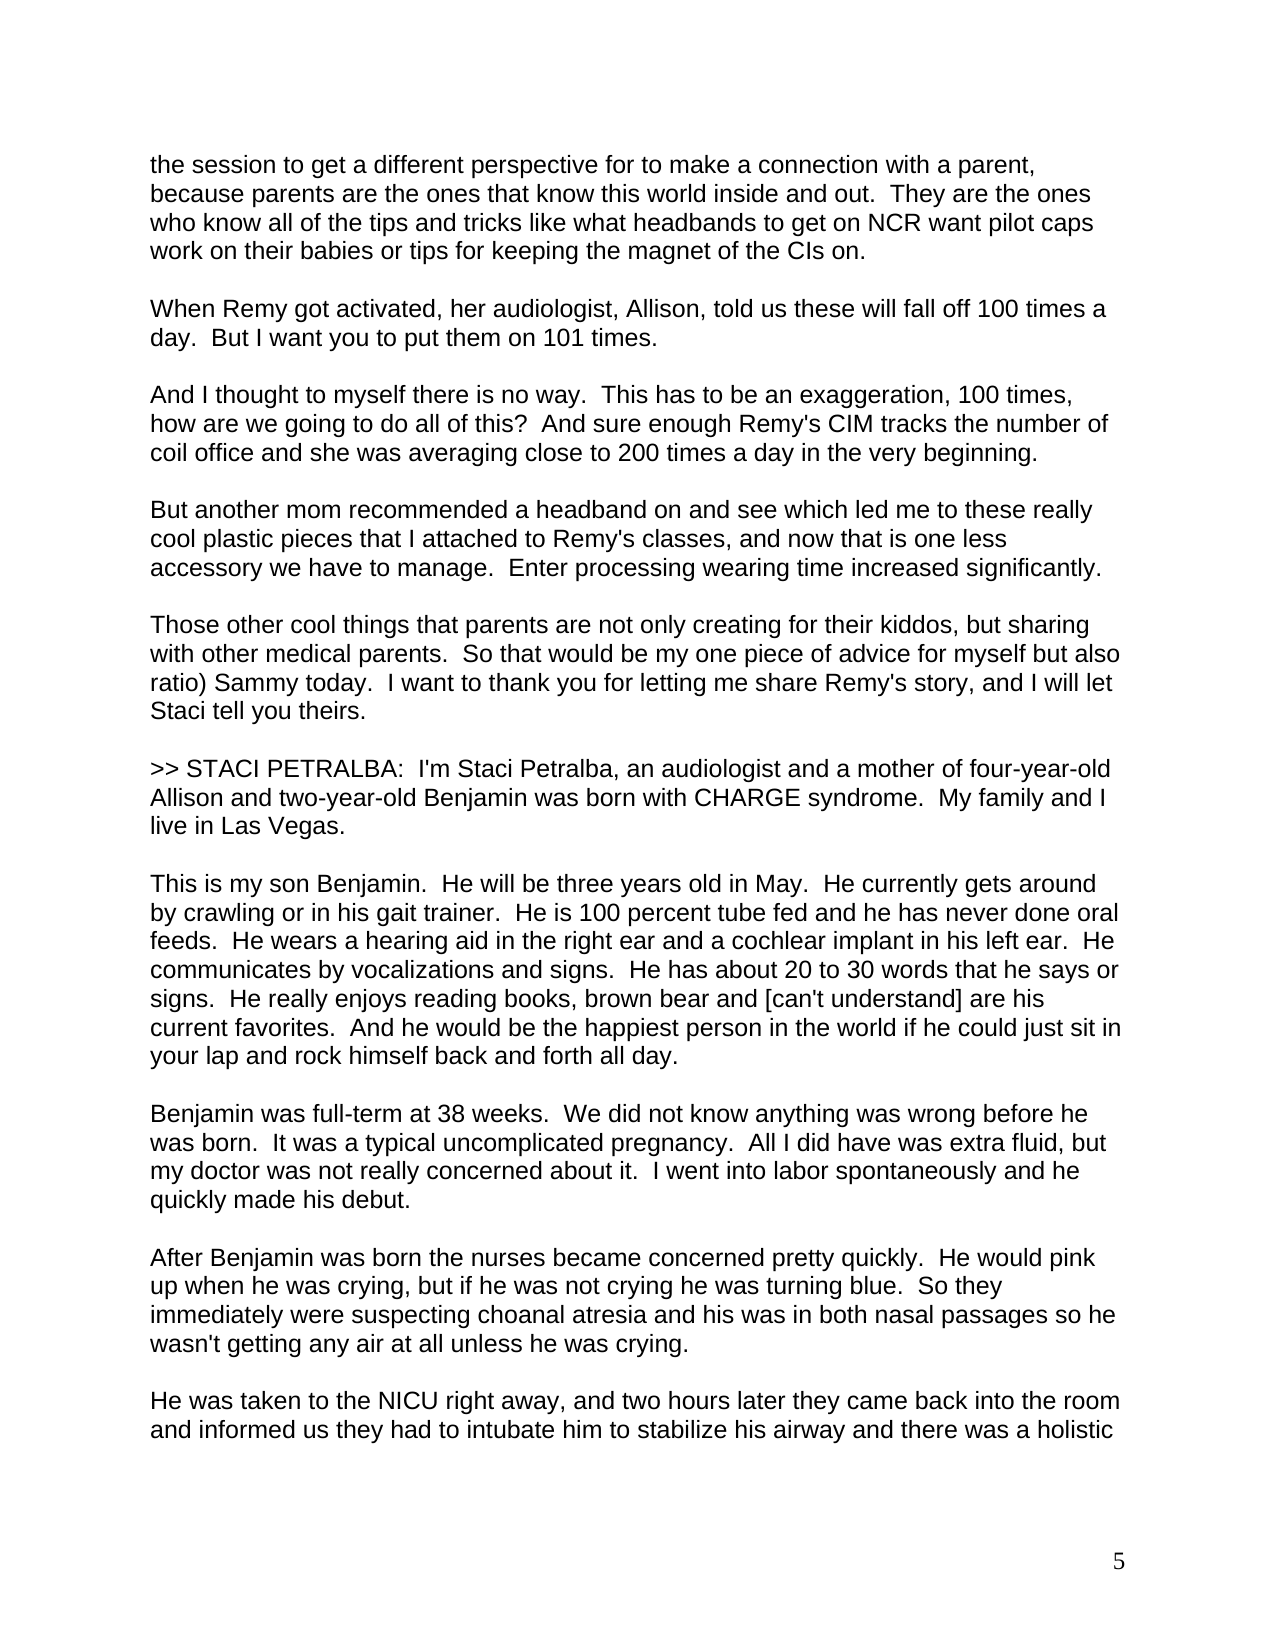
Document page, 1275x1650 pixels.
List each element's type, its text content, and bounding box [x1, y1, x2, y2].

text After Benjamin was born the nurses became concerned pretty quickly. He would pink up when he was crying, but if he was not crying he was turning blue. So they immediately were suspecting choanal atresia and his was in both nasal passages so he wasn't getting any air at all unless he was crying. [150, 1242, 1125, 1357]
text And I thought to myself there is no way. This has to be an exaggeration, 100 times, how are we going to do all of this? And sure enough Remy's CIM tracks the number of coil office and she was averaging close to 200 times a day in the very beginning. [150, 380, 1125, 466]
text >> STACI PETRALBA: I'm Staci Petralba, an audiologist and a mother of four-year-old Allison and two-year-old Benjamin was born with CHARGE syndrome. My family and I live in Las Vegas. [150, 754, 1125, 840]
text But another mom recommended a headband on and see which led me to these really cool plastic pieces that I attached to Remy's classes, and now that is one less accessory we have to manage. Enter processing wearing time increased significantly. [150, 495, 1125, 581]
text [150, 150, 1125, 265]
text Those other cool things that parents are not only creating for their kiddos, but sharing with other medical parents. So that would be my one piece of advice for myself but also ratio) Sammy today. I want to thank you for letting me share Remy's story, and I will let Staci tell you theirs. [150, 610, 1125, 725]
text This is my son Benjamin. He will be three years old in May. He currently gets around by crawling or in his gait trainer. He is 100 percent tube fed and he has never done oral feeds. He wears a hearing aid in the right ear and a cochlear implant in his left ear. He communicates by vocalizations and signs. He has about 20 to 30 words that he says or signs. He really enjoys reading books, brown bear and [can't understand] are his current favorites. And he would be the happiest person in the world if he could just sit in your lap and rock himself back and forth all day. [150, 869, 1125, 1070]
text When Remy got activated, her audiologist, Allison, told us these will fall off 100 times a day. But I want you to put them on 101 times. [150, 294, 1125, 351]
text Benjamin was full-term at 38 weeks. We did not know anything was wrong before he was born. It was a typical uncomplicated pregnancy. All I did have was extra fluid, but my doctor was not really concerned about it. I went into labor spontaneously and he quickly made his debut. [150, 1099, 1125, 1214]
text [150, 1386, 1125, 1444]
